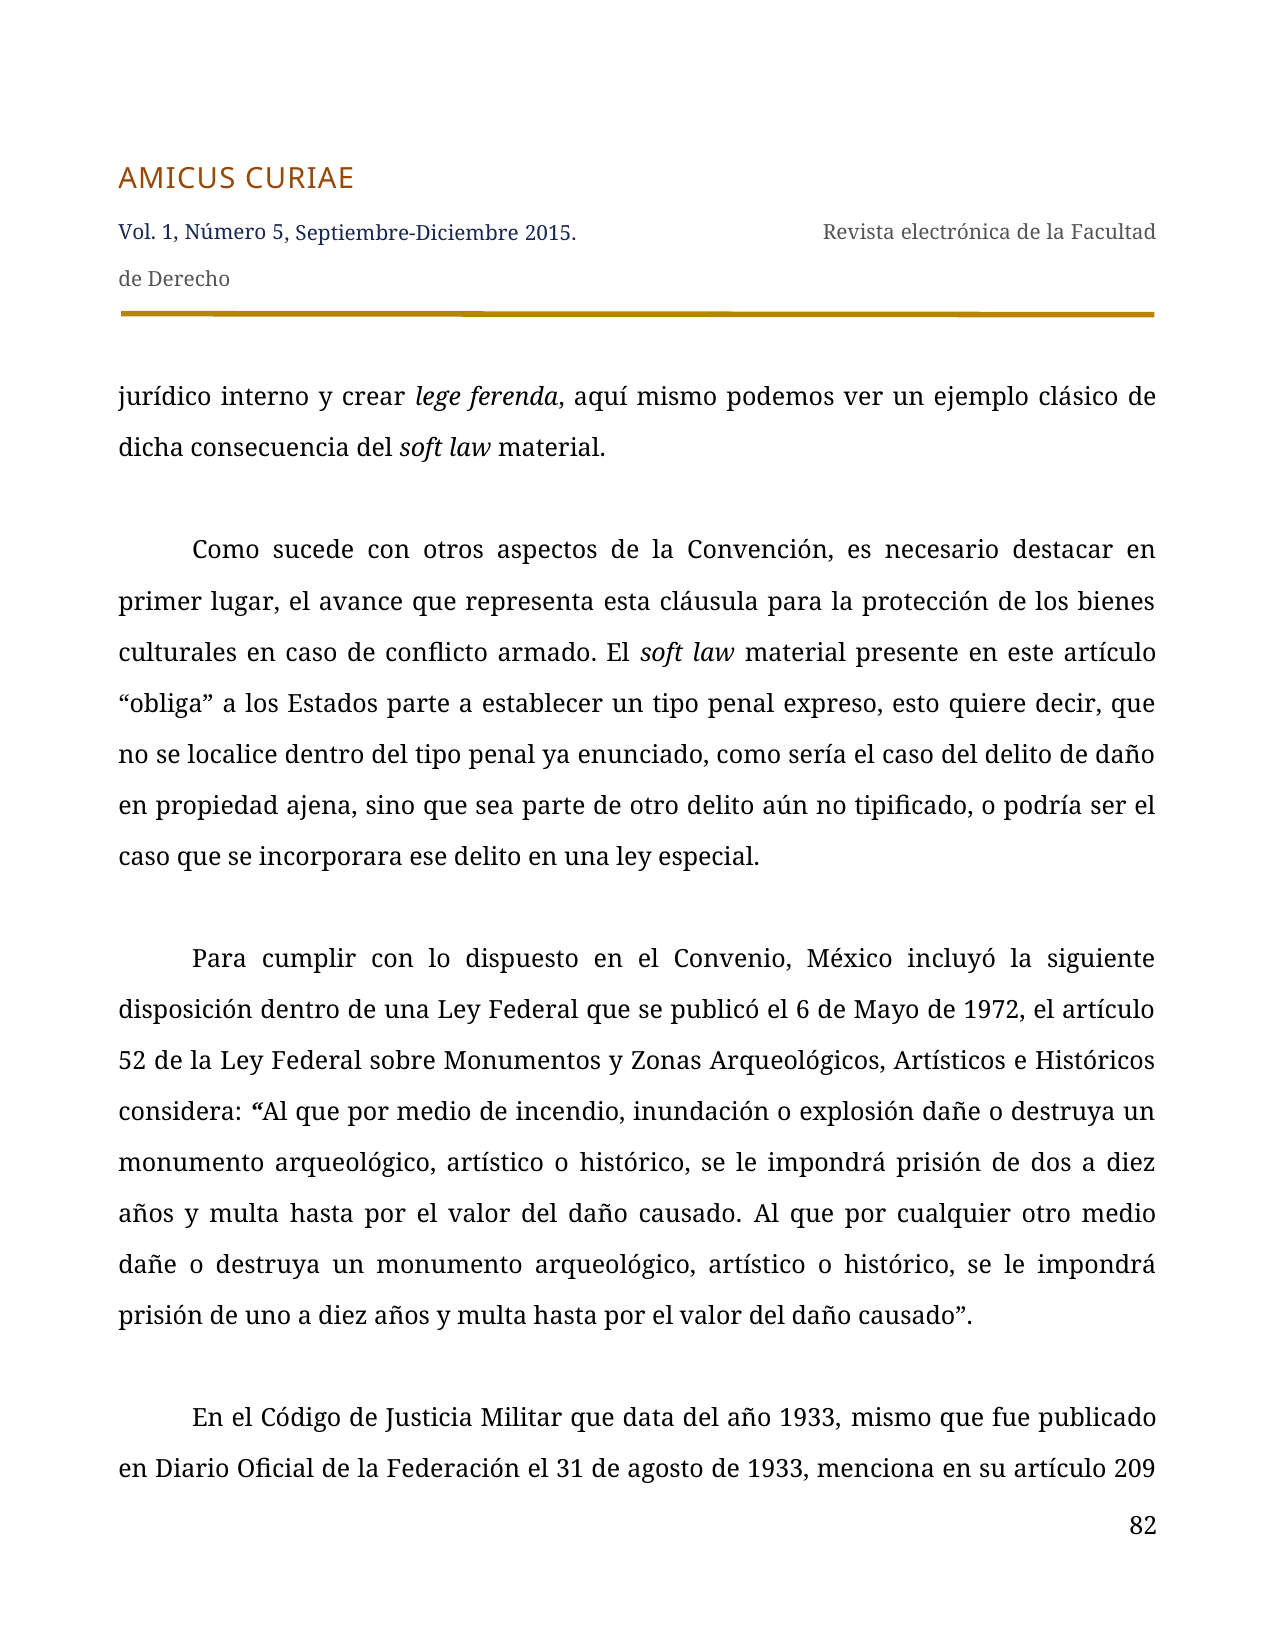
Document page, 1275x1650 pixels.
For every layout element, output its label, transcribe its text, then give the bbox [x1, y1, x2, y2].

text Para cumplir con lo dispuesto en el Convenio, México incluyó la siguiente disposición dentro de una Ley Federal que se publicó el 6 de Mayo de 1972, el artículo 52 de la Ley Federal sobre Monumentos y Zonas Arqueológicos, Artísticos e Históricos considera: “Al que por medio de incendio, inundación o explosión dañe o destruya un monumento arqueológico, artístico o histórico, se le impondrá prisión de dos a diez años y multa hasta por el valor del daño causado. Al que por cualquier otro medio dañe o destruya un monumento arqueológico, artístico o histórico, se le impondrá prisión de uno a diez años y multa hasta por el valor del daño causado”. [118, 940, 1157, 1332]
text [118, 379, 1157, 464]
text Como sucede con otros aspectos de la Convención, es necesario destacar en primer lugar, el avance que representa esta cláusula para la protección de los bienes culturales en caso de conflicto armado. El soft law material presente en este artículo “obliga” a los Estados parte a establecer un tipo penal expreso, esto quiere decir, que no se localice dentro del tipo penal ya enunciado, como sería el caso del delito de daño en propiedad ajena, sino que sea parte de otro delito aún no tipificado, o podría ser el caso que se incorporara ese delito en una ley especial. [118, 532, 1157, 872]
